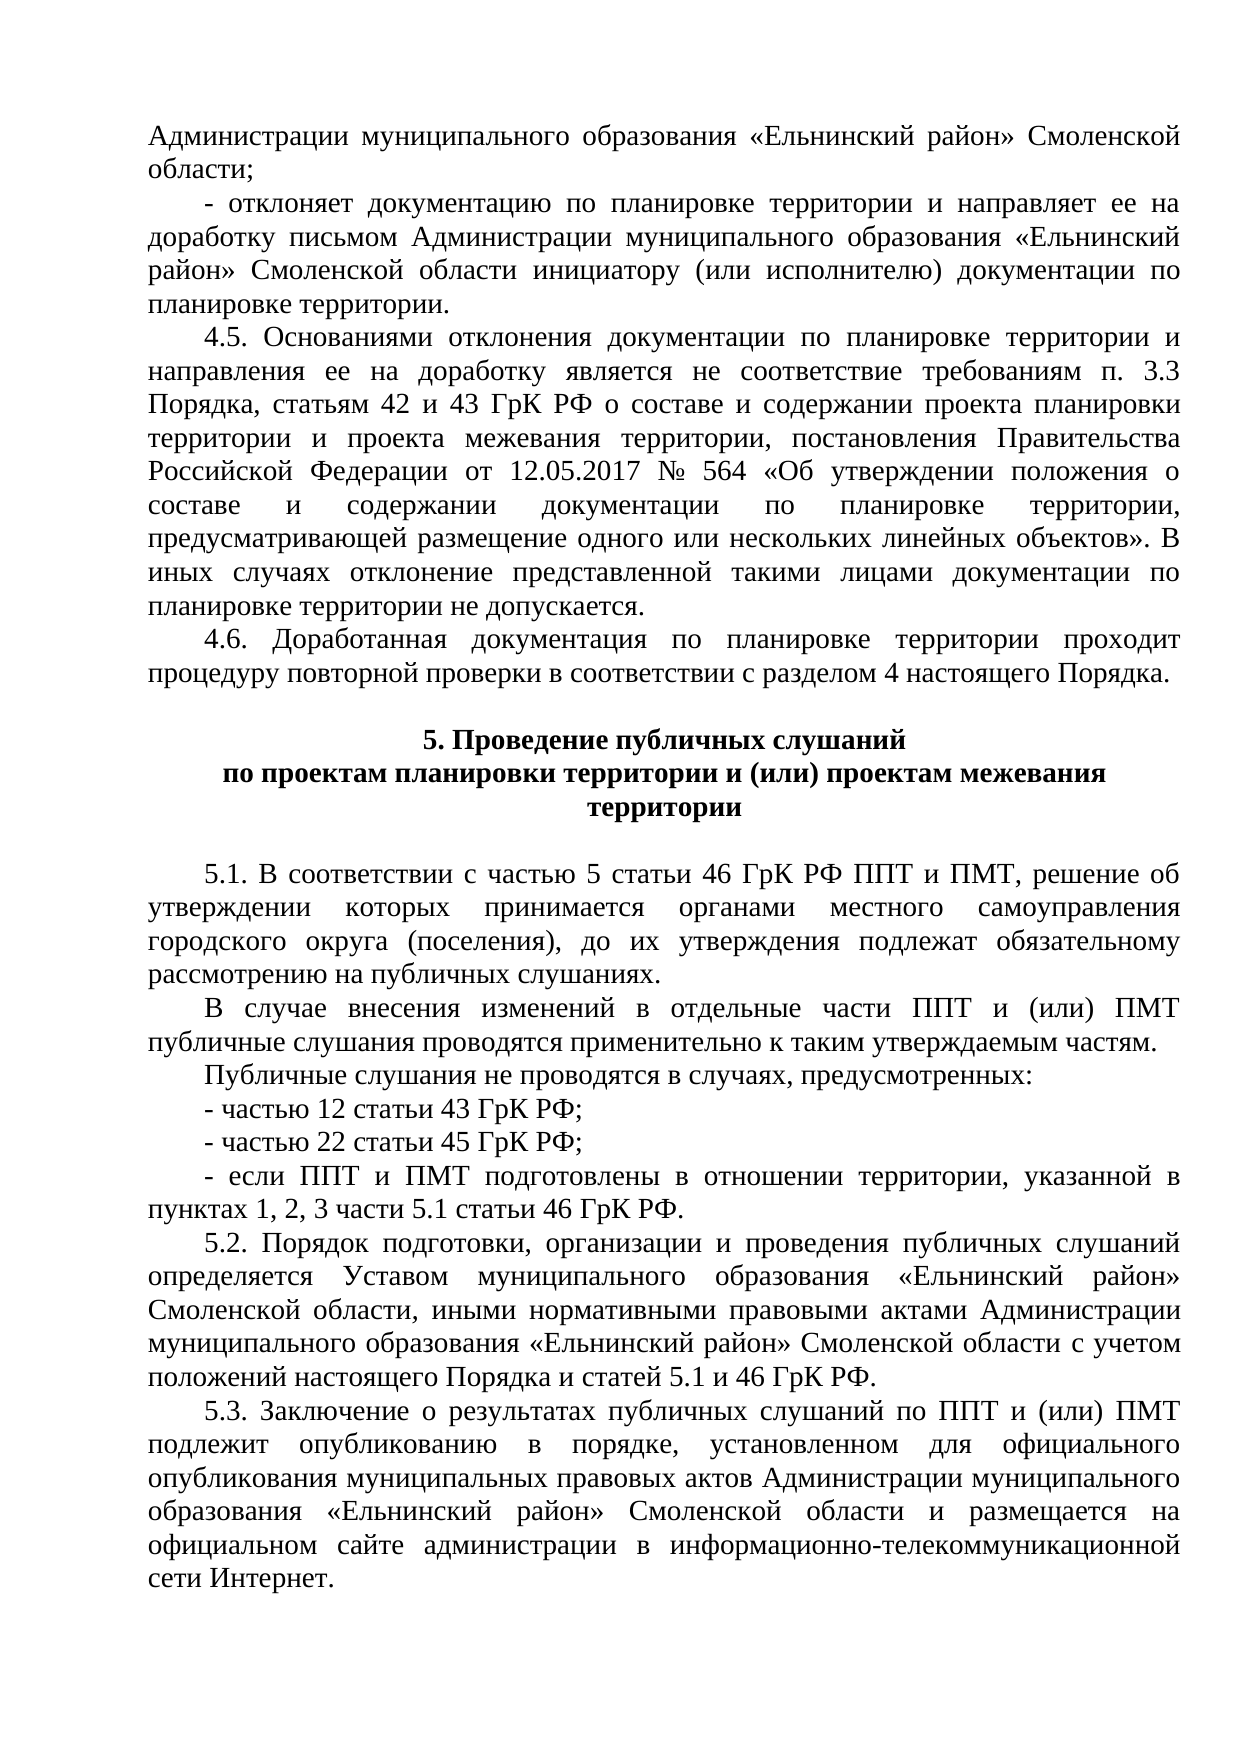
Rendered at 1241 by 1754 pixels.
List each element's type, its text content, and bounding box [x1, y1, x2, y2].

text - частью 12 статьи 43 ГрК РФ; [148, 1091, 1181, 1124]
title 5. Проведение публичных слушаний [148, 722, 1181, 755]
title по проектам планировки территории и (или) проектам межевания территории [148, 755, 1181, 822]
text 5.2. Порядок подготовки, организации и проведения публичных слушаний определяется Уставом муниципального образования «Ельнинский район» Смоленской области, иными нормативными правовыми актами Администрации муниципального образования «Ельнинский район» Смоленской области с учетом положений настоящего Порядка и статей 5.1 и 46 ГрК РФ. [148, 1225, 1181, 1393]
text 5.1. В соответствии с частью 5 статьи 46 ГрК РФ ППТ и ПМТ, решение об утверждении которых принимается органами местного самоуправления городского округа (поселения), до их утверждения подлежат обязательному рассмотрению на публичных слушаниях. [148, 856, 1181, 990]
text 4.6. Доработанная документация по планировке территории проходит процедуру повторной проверки в соответствии с разделом 4 настоящего Порядка. [148, 621, 1181, 688]
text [148, 118, 1181, 185]
text 5.3. Заключение о результатах публичных слушаний по ППТ и (или) ПМТ подлежит опубликованию в порядке, установленном для официального опубликования муниципальных правовых актов Администрации муниципального образования «Ельнинский район» Смоленской области и размещается на официальном сайте администрации в информационно-телекоммуникационной сети Интернет. [148, 1393, 1181, 1594]
text 4.5. Основаниями отклонения документации по планировке территории и направления ее на доработку является не соответствие требованиям п. 3.3 Порядка, статьям 42 и 43 ГрК РФ о составе и содержании проекта планировки территории и проекта межевания территории, постановления Правительства Российской Федерации от 12.05.2017 № 564 «Об утверждении положения о составе и содержании документации по планировке территории, предусматривающей размещение одного или нескольких линейных объектов». В иных случаях отклонение представленной такими лицами документации по планировке территории не допускается. [148, 319, 1181, 621]
text - отклоняет документацию по планировке территории и направляет ее на доработку письмом Администрации муниципального образования «Ельнинский район» Смоленской области инициатору (или исполнителю) документации по планировке территории. [148, 185, 1181, 319]
text Публичные слушания не проводятся в случаях, предусмотренных: [148, 1057, 1181, 1091]
text В случае внесения изменений в отдельные части ППТ и (или) ПМТ публичные слушания проводятся применительно к таким утверждаемым частям. [148, 990, 1181, 1057]
text - если ППТ и ПМТ подготовлены в отношении территории, указанной в пунктах 1, 2, 3 части 5.1 статьи 46 ГрК РФ. [148, 1158, 1181, 1225]
text - частью 22 статьи 45 ГрК РФ; [148, 1124, 1181, 1158]
